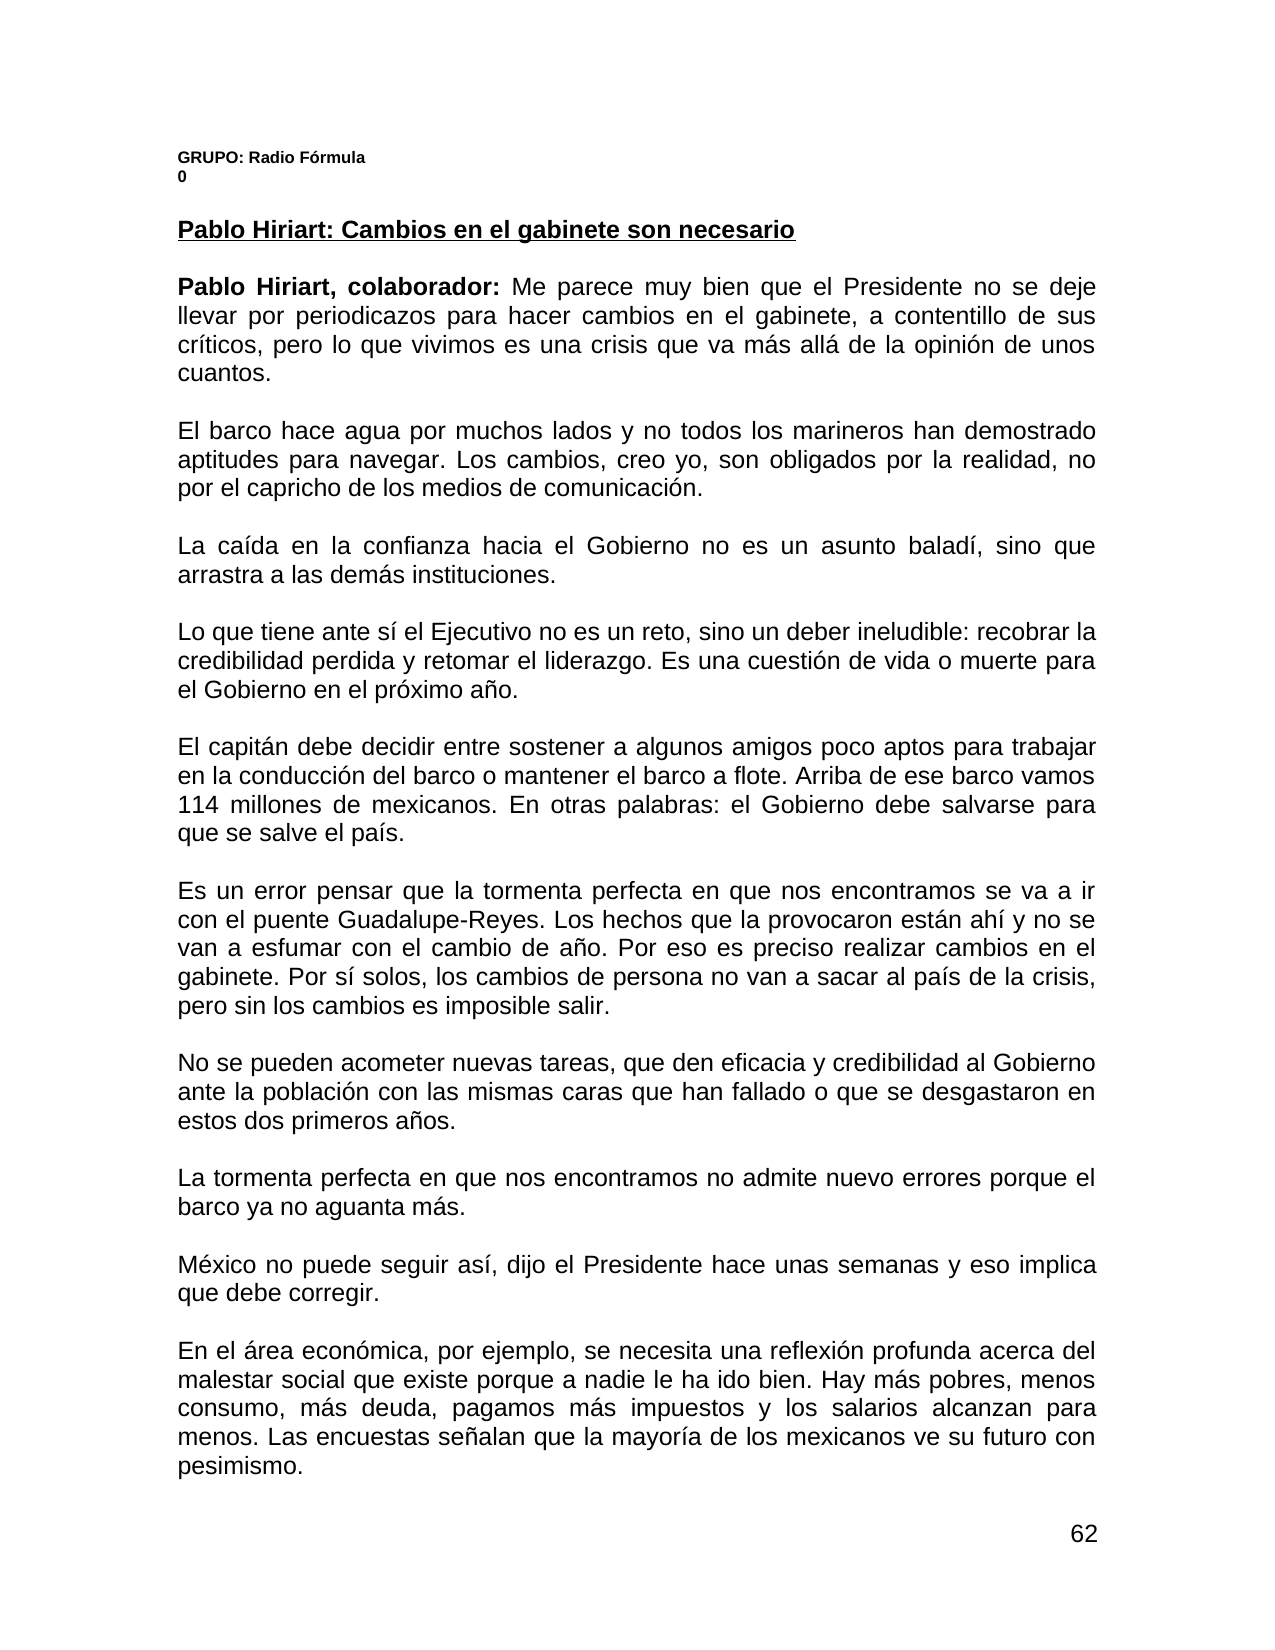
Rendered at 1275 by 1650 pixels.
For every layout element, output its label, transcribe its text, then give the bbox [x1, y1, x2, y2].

text El capitán debe decidir entre sostener a algunos amigos poco aptos para trabajar en la conducción del barco o mantener el barco a flote. Arriba de ese barco vamos 114 millones de mexicanos. En otras palabras: el Gobierno debe salvarse para que se salve el país. [177, 732, 1098, 847]
text Es un error pensar que la tormenta perfecta en que nos encontramos se va a ir con el puente Guadalupe-Reyes. Los hechos que la provocaron están ahí y no se van a esfumar con el cambio de año. Por eso es preciso realizar cambios en el gabinete. Por sí solos, los cambios de persona no van a sacar al país de la crisis, pero sin los cambios es imposible salir. [177, 876, 1098, 1020]
text La caída en la confianza hacia el Gobierno no es un asunto baladí, sino que arrastra a las demás instituciones. [177, 531, 1098, 588]
text En el área económica, por ejemplo, se necesita una reflexión profunda acerca del malestar social que existe porque a nadie le ha ido bien. Hay más pobres, menos consumo, más deuda, pagamos más impuestos y los salarios alcanzan para menos. Las encuestas señalan que la mayoría de los mexicanos ve su futuro con pesimismo. [177, 1336, 1098, 1480]
text No se pueden acometer nuevas tareas, que den eficacia y credibilidad al Gobierno ante la población con las mismas caras que han fallado o que se desgastaron en estos dos primeros años. [177, 1048, 1098, 1135]
text Lo que tiene ante sí el Ejecutivo no es un reto, sino un deber ineludible: recobrar la credibilidad perdida y retomar el liderazgo. Es una cuestión de vida o muerte para el Gobierno en el próximo año. [177, 617, 1098, 703]
text Pablo Hiriart, colaborador: Me parece muy bien que el Presidente no se deje llevar por periodicazos para hacer cambios en el gabinete, a contentillo de sus críticos, pero lo que vivimos es una crisis que va más allá de la opinión de unos cuantos. [177, 272, 1098, 387]
text Pablo Hiriart: Cambios en el gabinete son necesario [177, 215, 1098, 243]
text México no puede seguir así, dijo el Presidente hace unas semanas y eso implica que debe corregir. [177, 1250, 1098, 1307]
text El barco hace agua por muchos lados y no todos los marineros han demostrado aptitudes para navegar. Los cambios, creo yo, son obligados por la realidad, no por el capricho de los medios de comunicación. [177, 416, 1098, 502]
text GRUPO: Radio Fórmula [177, 148, 1098, 167]
text 0 [177, 167, 1098, 186]
text La tormenta perfecta en que nos encontramos no admite nuevo errores porque el barco ya no aguanta más. [177, 1163, 1098, 1221]
